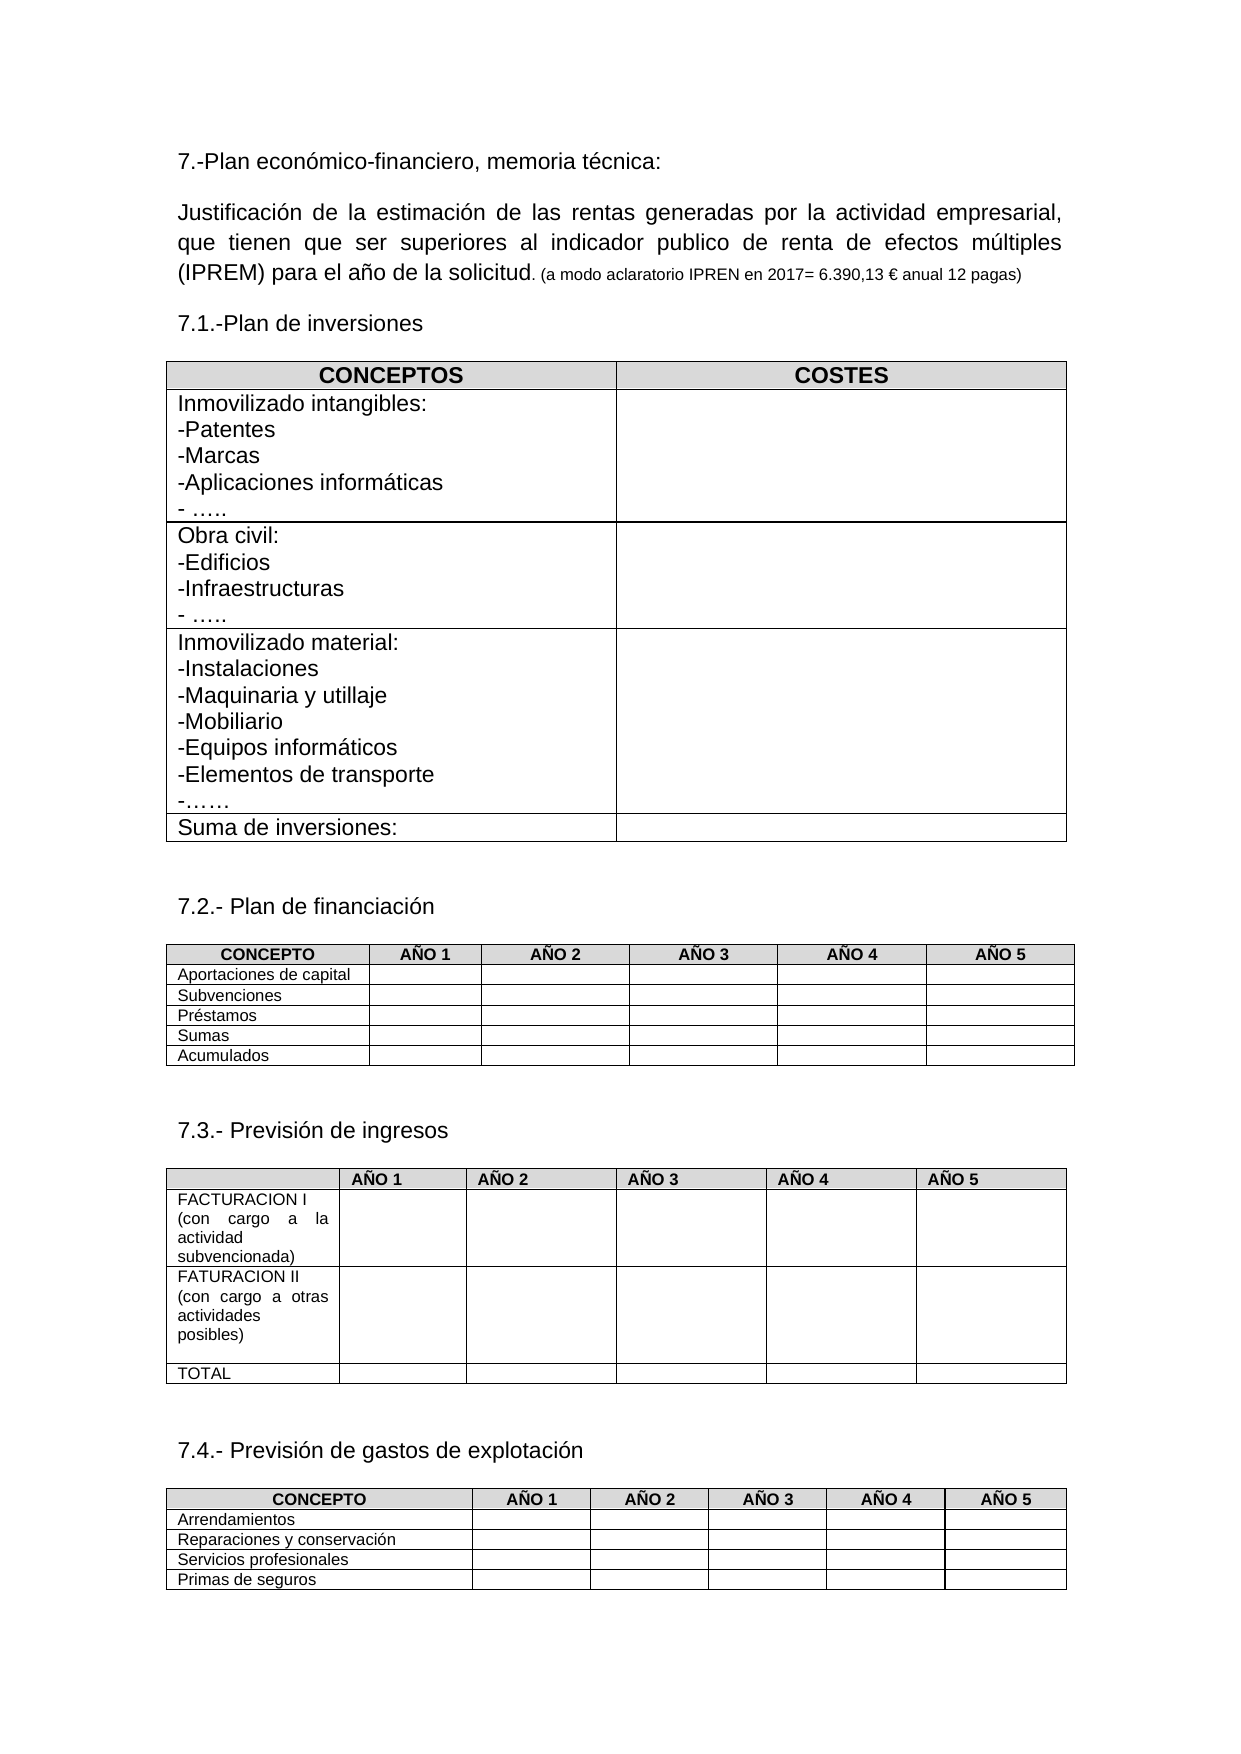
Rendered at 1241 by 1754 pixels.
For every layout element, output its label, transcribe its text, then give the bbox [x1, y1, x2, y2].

table_header AÑO 4 [767, 1169, 916, 1188]
table_cell [482, 1006, 629, 1025]
table_cell [827, 1510, 944, 1529]
table_cell [467, 1267, 616, 1363]
table_cell [340, 1190, 466, 1266]
table_cell Acumulados [167, 1046, 369, 1065]
table_cell [591, 1510, 708, 1529]
text 7.1.-Plan de inversiones [177, 310, 1063, 336]
table_cell [927, 985, 1074, 1004]
table_cell [778, 1006, 926, 1025]
table_cell [482, 1046, 629, 1065]
table_cell [617, 1190, 766, 1266]
table_cell [473, 1550, 590, 1569]
table_cell [630, 965, 777, 984]
table_header CONCEPTOS [167, 362, 616, 388]
table_cell Sumas [167, 1026, 369, 1045]
table_cell Subvenciones [167, 985, 369, 1004]
table_cell [709, 1510, 826, 1529]
table_cell [630, 1026, 777, 1045]
table_cell [778, 1046, 926, 1065]
table_cell [370, 1026, 481, 1045]
table_header [167, 1169, 339, 1188]
table_cell Aportaciones de capital [167, 965, 369, 984]
table_header CONCEPTO [167, 945, 369, 964]
table_cell [482, 965, 629, 984]
table_header AÑO 1 [473, 1489, 590, 1508]
text 7.4.- Previsión de gastos de explotación [177, 1437, 1063, 1464]
table_header AÑO 2 [467, 1169, 616, 1188]
table_cell [370, 965, 481, 984]
table_cell [340, 1364, 466, 1383]
table_cell [617, 1364, 766, 1383]
table_cell [370, 985, 481, 1004]
table_cell [917, 1190, 1066, 1266]
table_header AÑO 2 [591, 1489, 708, 1508]
table_cell [482, 1026, 629, 1045]
table_cell TOTAL [167, 1364, 339, 1383]
table_cell [927, 1046, 1074, 1065]
table_cell [617, 1267, 766, 1363]
table_cell [827, 1570, 944, 1589]
table_header AÑO 3 [709, 1489, 826, 1508]
table_cell [946, 1530, 1066, 1549]
table_cell Obra civil: -Edificios -Infraestructuras - ….. [167, 523, 616, 628]
table_cell [927, 965, 1074, 984]
table_cell [467, 1190, 616, 1266]
table_cell [630, 1046, 777, 1065]
table_cell [946, 1570, 1066, 1589]
table_header AÑO 4 [778, 945, 926, 964]
table_cell [630, 985, 777, 1004]
table_cell [917, 1267, 1066, 1363]
table_header CONCEPTO [167, 1489, 472, 1508]
table_cell Suma de inversiones: [167, 814, 616, 841]
table_cell [473, 1510, 590, 1529]
table_cell Servicios profesionales [167, 1550, 472, 1569]
text 7.3.- Previsión de ingresos [177, 1117, 1063, 1143]
table_cell [778, 965, 926, 984]
table_cell [617, 523, 1066, 628]
table_cell [946, 1510, 1066, 1529]
table_cell [927, 1006, 1074, 1025]
table_cell Primas de seguros [167, 1570, 472, 1589]
table_cell [340, 1267, 466, 1363]
table_header AÑO 3 [630, 945, 777, 964]
table_cell [767, 1267, 916, 1363]
table_cell [591, 1530, 708, 1549]
table_cell [827, 1550, 944, 1569]
table_header AÑO 3 [617, 1169, 766, 1188]
table_cell [617, 629, 1066, 813]
table_cell [767, 1190, 916, 1266]
table_cell [473, 1570, 590, 1589]
table_header COSTES [617, 362, 1066, 388]
table_cell Préstamos [167, 1006, 369, 1025]
table_header AÑO 1 [370, 945, 481, 964]
table_header AÑO 2 [482, 945, 629, 964]
table_cell FATURACION II (con cargo a otras actividades posibles) [167, 1267, 339, 1363]
table_cell [617, 390, 1066, 521]
table_cell [630, 1006, 777, 1025]
table_cell [927, 1026, 1074, 1045]
table_cell [767, 1364, 916, 1383]
table_cell [482, 985, 629, 1004]
table_cell [591, 1570, 708, 1589]
table_header AÑO 5 [927, 945, 1074, 964]
table_header AÑO 4 [827, 1489, 944, 1508]
table_cell [709, 1570, 826, 1589]
table_cell Inmovilizado material: -Instalaciones -Maquinaria y utillaje -Mobiliario -Equipos informáticos -Elementos de transporte -…… [167, 629, 616, 813]
table_cell [946, 1550, 1066, 1569]
table_cell [591, 1550, 708, 1569]
text Justificación de la estimación de las rentas generadas por la actividad empresarial, que tienen que ser superiores al indicador publico de renta de efectos múltiples (IPREM) para el año de la solicitud. (a modo aclaratorio IPREN en 2017= 6.390,13 € anual 12 pagas) [177, 199, 1063, 285]
table_cell [467, 1364, 616, 1383]
table_header AÑO 5 [917, 1169, 1066, 1188]
text 7.-Plan económico-financiero, memoria técnica: [177, 148, 1063, 174]
table_cell [370, 1046, 481, 1065]
table_cell Reparaciones y conservación [167, 1530, 472, 1549]
table_cell [827, 1530, 944, 1549]
table_cell FACTURACION I (con cargo a la actividad subvencionada) [167, 1190, 339, 1266]
table_cell Inmovilizado intangibles: -Patentes -Marcas -Aplicaciones informáticas - ….. [167, 390, 616, 521]
table_header AÑO 5 [946, 1489, 1066, 1508]
table_cell [370, 1006, 481, 1025]
table_cell [778, 985, 926, 1004]
table_cell [778, 1026, 926, 1045]
table_cell [473, 1530, 590, 1549]
text 7.2.- Plan de financiación [177, 893, 1063, 919]
table_cell [617, 814, 1066, 841]
table_header AÑO 1 [340, 1169, 466, 1188]
table_cell [709, 1530, 826, 1549]
table_cell [709, 1550, 826, 1569]
table_cell Arrendamientos [167, 1510, 472, 1529]
table_cell [917, 1364, 1066, 1383]
